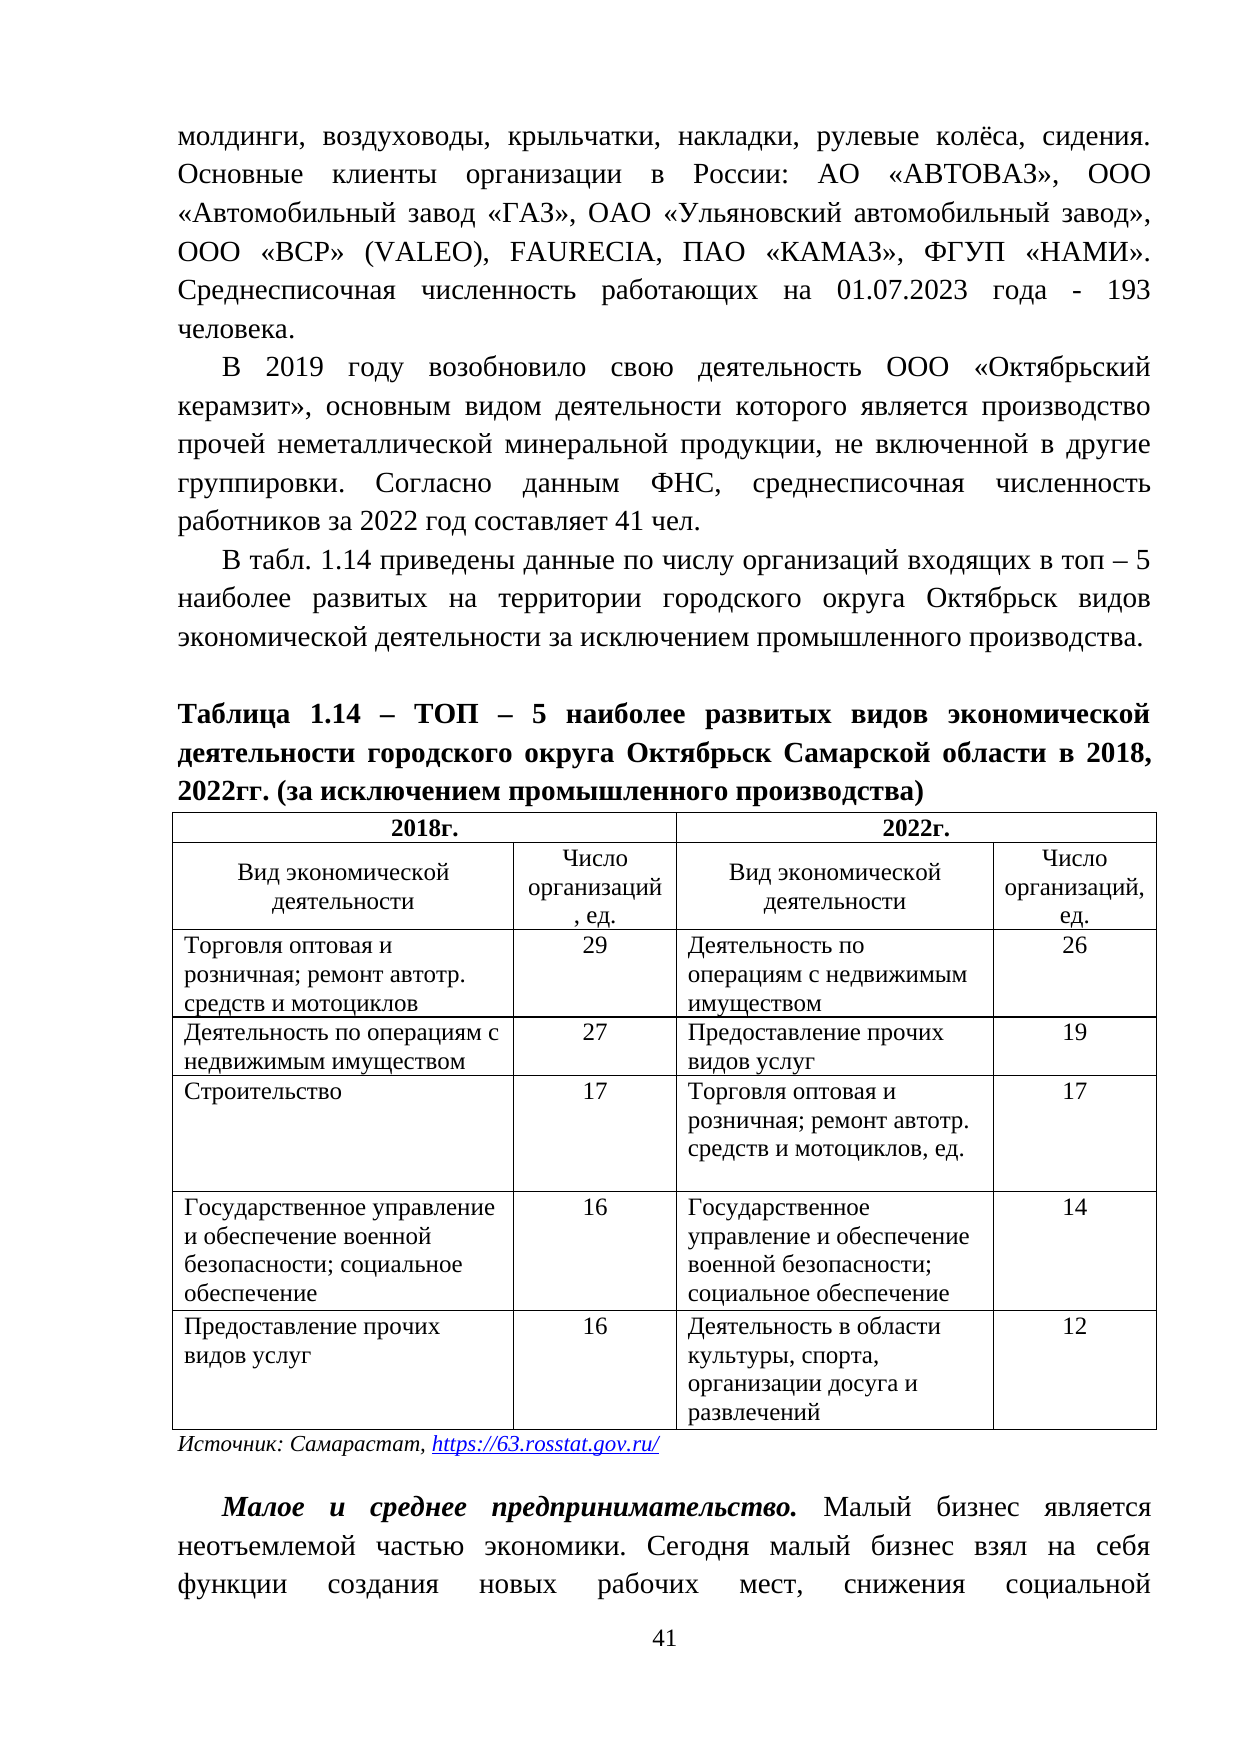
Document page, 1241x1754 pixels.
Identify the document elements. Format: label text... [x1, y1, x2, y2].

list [177, 1489, 1152, 1600]
table_cell Предоставление прочих видов услуг [677, 1018, 993, 1075]
table_cell 26 [994, 930, 1156, 1016]
table_cell Деятельность в области культуры, спорта, организации досуга и развлечений [677, 1311, 993, 1429]
table_cell 27 [514, 1018, 676, 1075]
text В 2019 году возобновило свою деятельность ООО «Октябрьский керамзит», основным видом деятельности которого является производство прочей неметаллической минеральной продукции, не включенной в другие группировки. Согласно данным ФНС, среднесписочная численность работников за 2022 год составляет 41 чел. [177, 349, 1152, 537]
table_cell 17 [514, 1076, 676, 1191]
table_cell 29 [514, 930, 676, 1016]
table_cell Предоставление прочих видов услуг [173, 1311, 513, 1429]
table_cell Число организаций, ед. [514, 843, 676, 929]
text Источник: Самарастат, https://63.rosstat.gov.ru/ [177, 1430, 1152, 1456]
table_cell Вид экономической деятельности [173, 843, 513, 929]
table_cell Торговля оптовая и розничная; ремонт автотр. средств и мотоциклов, ед. [677, 1076, 993, 1191]
table_cell Государственное управление и обеспечение военной безопасности; социальное обеспечение [677, 1192, 993, 1310]
table_cell 17 [994, 1076, 1156, 1191]
text В табл. 1.14 приведены данные по числу организаций входящих в топ – 5 наиболее развитых на территории городского округа Октябрьск видов экономической деятельности за исключением промышленного производства. [177, 542, 1152, 653]
table_cell 12 [994, 1311, 1156, 1429]
table_header 2022г. [677, 813, 1156, 842]
table_cell Строительство [173, 1076, 513, 1191]
table_cell Государственное управление и обеспечение военной безопасности; социальное обеспечение [173, 1192, 513, 1310]
table_header 2018г. [173, 813, 676, 842]
table_cell Вид экономической деятельности [677, 843, 993, 929]
table_cell Торговля оптовая и розничная; ремонт автотр. средств и мотоциклов [173, 930, 513, 1016]
table_cell 16 [514, 1311, 676, 1429]
table_cell Деятельность по операциям с недвижимым имуществом [173, 1018, 513, 1075]
table_cell Число организаций, ед. [994, 843, 1156, 929]
table_cell 19 [994, 1018, 1156, 1075]
table_cell 16 [514, 1192, 676, 1310]
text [177, 118, 1152, 344]
text Таблица 1.14 – ТОП – 5 наиболее развитых видов экономической деятельности городского округа Октябрьск Самарской области в 2018, 2022гг. (за исключением промышленного производства) [177, 696, 1152, 807]
table_cell 14 [994, 1192, 1156, 1310]
table_cell Деятельность по операциям с недвижимым имуществом [677, 930, 993, 1016]
